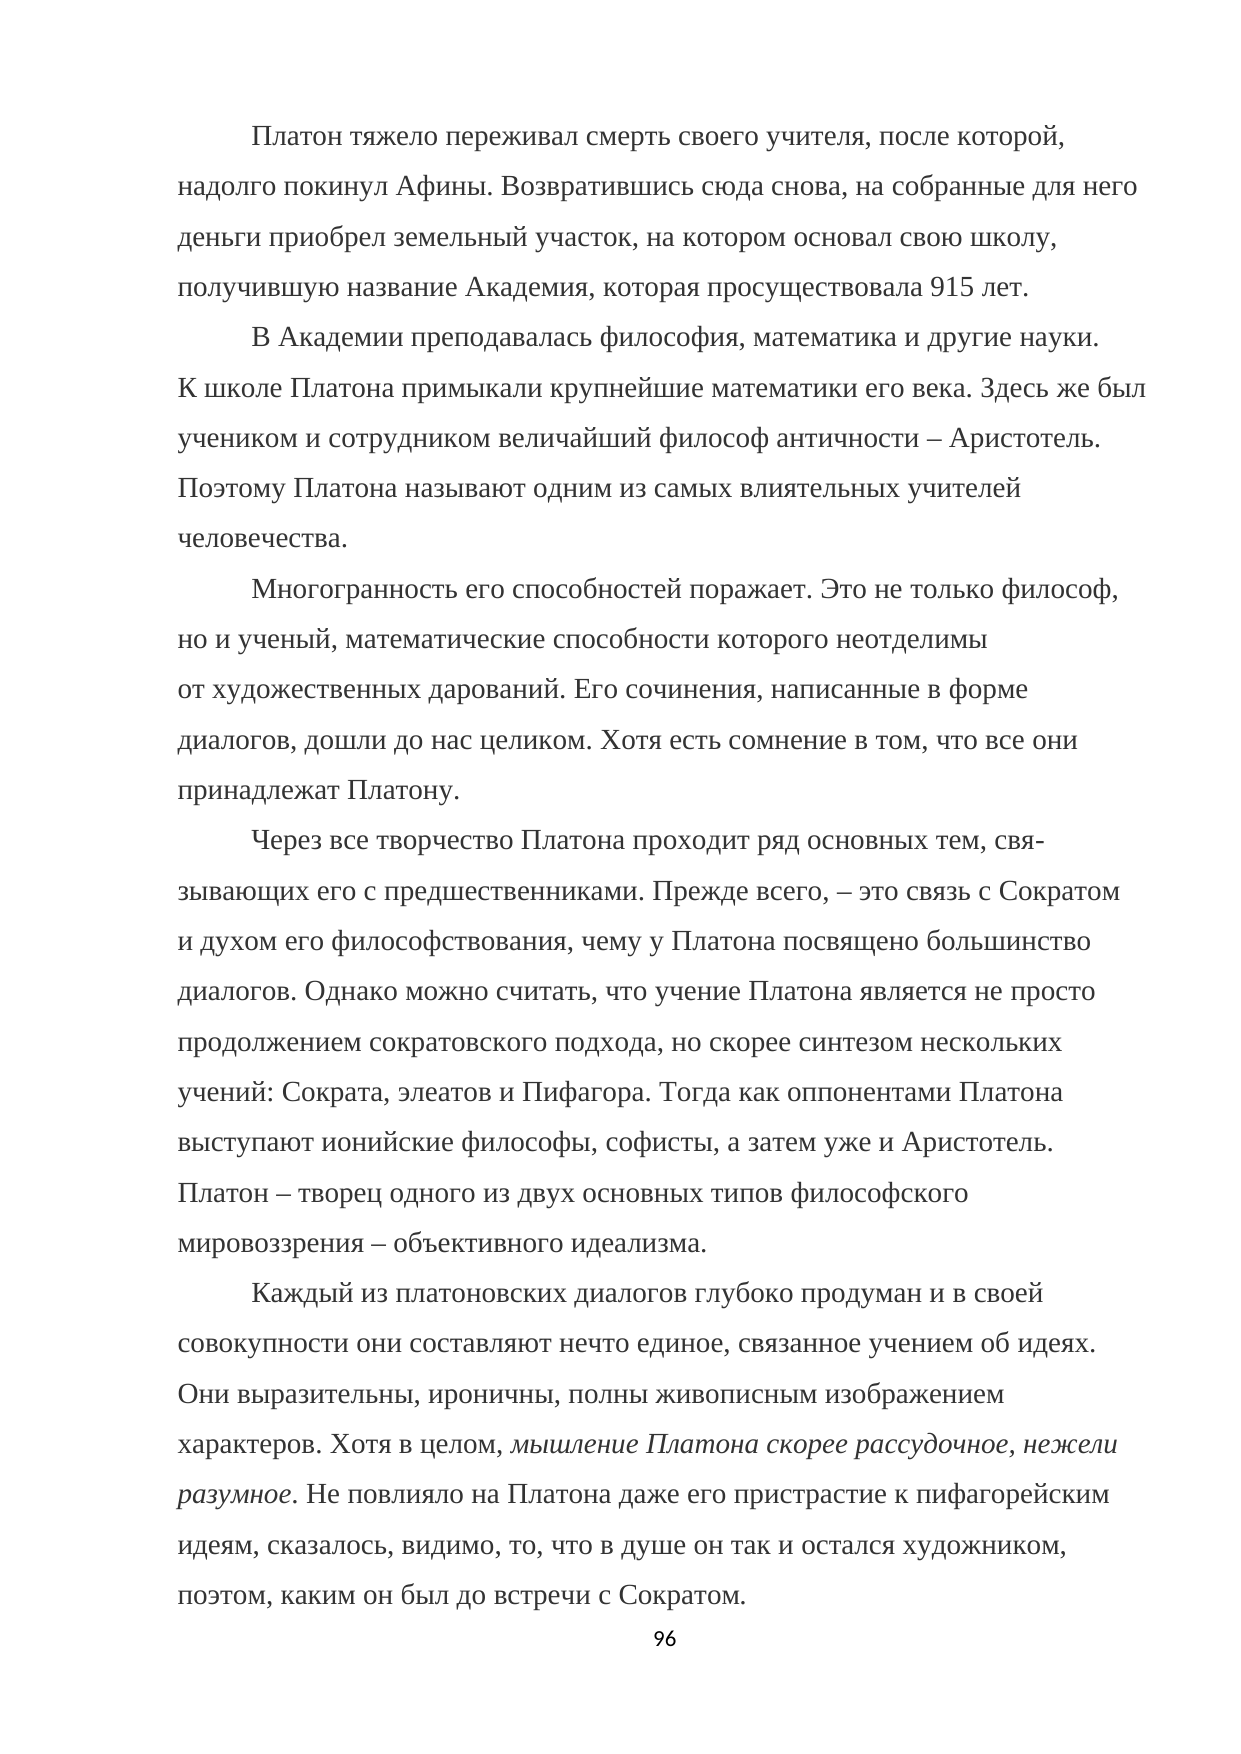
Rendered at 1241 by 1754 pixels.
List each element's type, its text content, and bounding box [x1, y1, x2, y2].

text В Академии преподавалась философия, математика и другие науки. К школе Платона примыкали крупнейшие математики его века. Здесь же был учеником и сотрудником величайший философ античности – Аристотель. Поэтому Платона называют одним из самых влиятельных учителей человечества. [177, 319, 1152, 554]
text Платон тяжело переживал смерть своего учителя, после которой, надолго покинул Афины. Возвратившись сюда снова, на собранные для него деньги приобрел земельный участок, на котором основал свою школу, получившую название Академия, которая просуществовала 915 лет. [177, 118, 1152, 303]
text Многогранность его способностей поражает. Это не только философ, но и ученый, математические способности которого неотделимы от художественных дарований. Его сочинения, написанные в форме диалогов, дошли до нас целиком. Хотя есть сомнение в том, что все они принадлежат Платону. [177, 571, 1152, 806]
text Каждый из платоновских диалогов глубоко продуман и в своей совокупности они составляют нечто единое, связанное учением об идеях. Они выразительны, ироничны, полны живописным изображением характеров. Хотя в целом, мышление Платона скорее рассудочное, нежели разумное. Не повлияло на Платона даже его пристрастие к пифагорейским идеям, сказалось, видимо, то, что в душе он так и остался художником, поэтом, каким он был до встречи с Сократом. [177, 1275, 1152, 1611]
text Через все творчество Платона проходит ряд основных тем, связывающих его с предшественниками. Прежде всего, – это связь с Сократом и духом его философствования, чему у Платона посвящено большинство диалогов. Однако можно считать, что учение Платона является не просто продолжением сократовского подхода, но скорее синтезом нескольких учений: Сократа, элеатов и Пифагора. Тогда как оппонентами Платона выступают ионийские философы, софисты, а затем уже и Аристотель. Платон – творец одного из двух основных типов философского мировоззрения – объективного идеализма. [177, 822, 1152, 1258]
